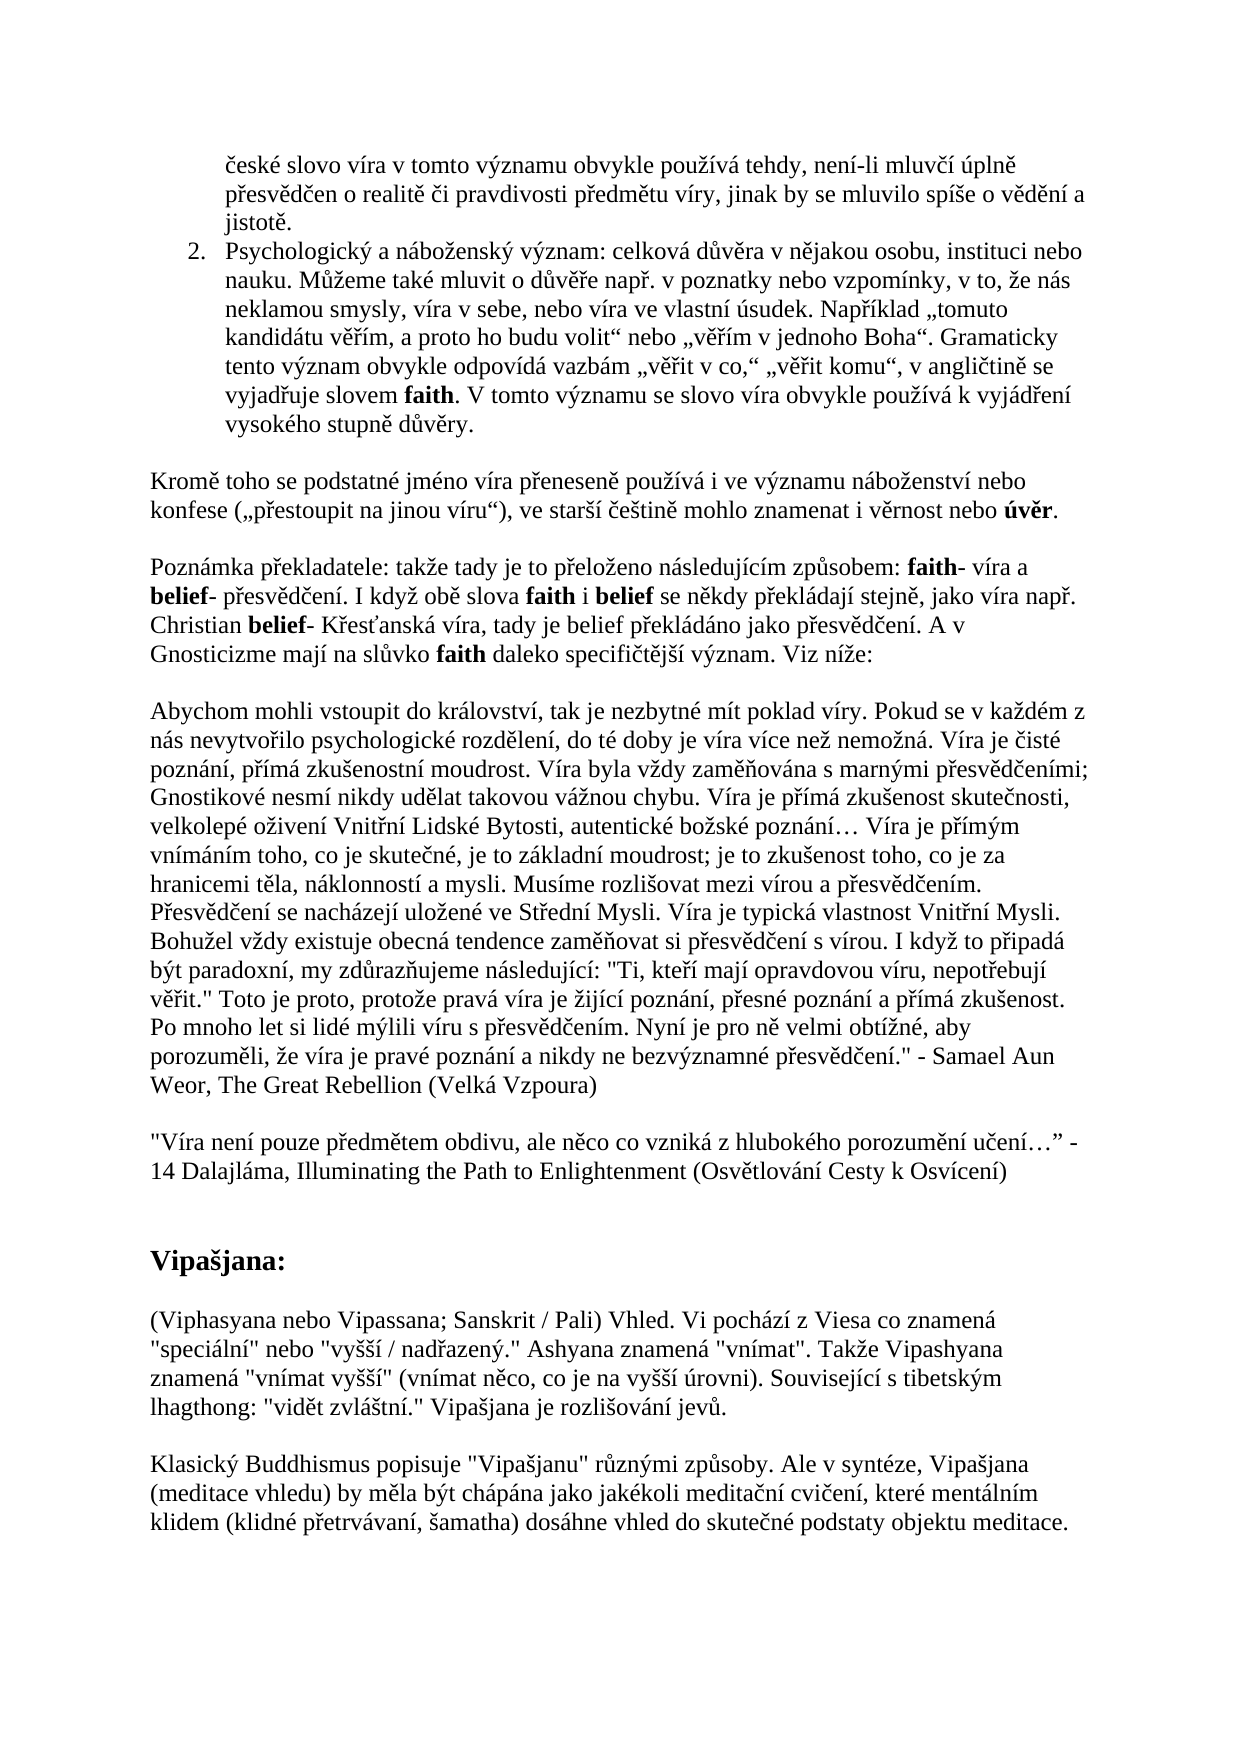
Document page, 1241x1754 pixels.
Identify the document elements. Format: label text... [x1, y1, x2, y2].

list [187, 150, 1090, 236]
text (Viphasyana nebo Vipassana; Sanskrit / Pali) Vhled. Vi pochází z Viesa co znamená "speciální" nebo "vyšší / nadřazený." Ashyana znamená "vnímat". Takže Vipashyana znamená "vnímat vyšší" (vnímat něco, co je na vyšší úrovni). Související s tibetským lhagthong: "vidět zvláštní." Vipašjana je rozlišování jevů. [150, 1306, 1090, 1421]
subtitle Vipašjana: [150, 1243, 1090, 1276]
text Kromě toho se podstatné jméno víra přeneseně používá i ve významu náboženství nebo konfese („přestoupit na jinou víru“), ve starší češtině mohlo znamenat i věrnost nebo úvěr. [150, 466, 1090, 524]
text Abychom mohli vstoupit do království, tak je nezbytné mít poklad víry. Pokud se v každém z nás nevytvořilo psychologické rozdělení, do té doby je víra více než nemožná. Víra je čisté poznání, přímá zkušenostní moudrost. Víra byla vždy zaměňována s marnými přesvědčeními; Gnostikové nesmí nikdy udělat takovou vážnou chybu. Víra je přímá zkušenost skutečnosti, velkolepé oživení Vnitřní Lidské Bytosti, autentické božské poznání… Víra je přímým vnímáním toho, co je skutečné, je to základní moudrost; je to zkušenost toho, co je za hranicemi těla, náklonností a mysli. Musíme rozlišovat mezi vírou a přesvědčením. Přesvědčení se nacházejí uložené ve Střední Mysli. Víra je typická vlastnost Vnitřní Mysli. Bohužel vždy existuje obecná tendence zaměňovat si přesvědčení s vírou. I když to připadá být paradoxní, my zdůrazňujeme následující: "Ti, kteří mají opravdovou víru, nepotřebují věřit." Toto je proto, protože pravá víra je žijící poznání, přesné poznání a přímá zkušenost. Po mnoho let si lidé mýlili víru s přesvědčením. Nyní je pro ně velmi obtížné, aby porozuměli, že víra je pravé poznání a nikdy ne bezvýznamné přesvědčení." - Samael Aun Weor, The Great Rebellion (Velká Vzpoura) [150, 696, 1090, 1099]
text Poznámka překladatele: takže tady je to přeloženo následujícím způsobem: faith- víra a belief- přesvědčení. I když obě slova faith i belief se někdy překládají stejně, jako víra např. Christian belief- Křesťanská víra, tady je belief překládáno jako přesvědčení. A v Gnosticizme mají na slůvko faith daleko specifičtější význam. Viz níže: [150, 552, 1090, 667]
text "Víra není pouze předmětem obdivu, ale něco co vzniká z hlubokého porozumění učení…” - 14 Dalajláma, Illuminating the Path to Enlightenment (Osvětlování Cesty k Osvícení) [150, 1127, 1090, 1185]
list Psychologický a náboženský význam: celková důvěra v nějakou osobu, instituci nebo nauku. Můžeme také mluvit o důvěře např. v poznatky nebo vzpomínky, v to, že nás neklamou smysly, víra v sebe, nebo víra ve vlastní úsudek. Například „tomuto kandidátu věřím, a proto ho budu volit“ nebo „věřím v jednoho Boha“. Gramaticky tento význam obvykle odpovídá vazbám „věřit v co,“ „věřit komu“, v angličtině se vyjadřuje slovem faith. V tomto významu se slovo víra obvykle používá k vyjádření vysokého stupně důvěry. [187, 236, 1090, 437]
text Klasický Buddhismus popisuje "Vipašjanu" různými způsoby. Ale v syntéze, Vipašjana (meditace vhledu) by měla být chápána jako jakékoli meditační cvičení, které mentálním klidem (klidné přetrvávaní, šamatha) dosáhne vhled do skutečné podstaty objektu meditace. [150, 1449, 1090, 1536]
